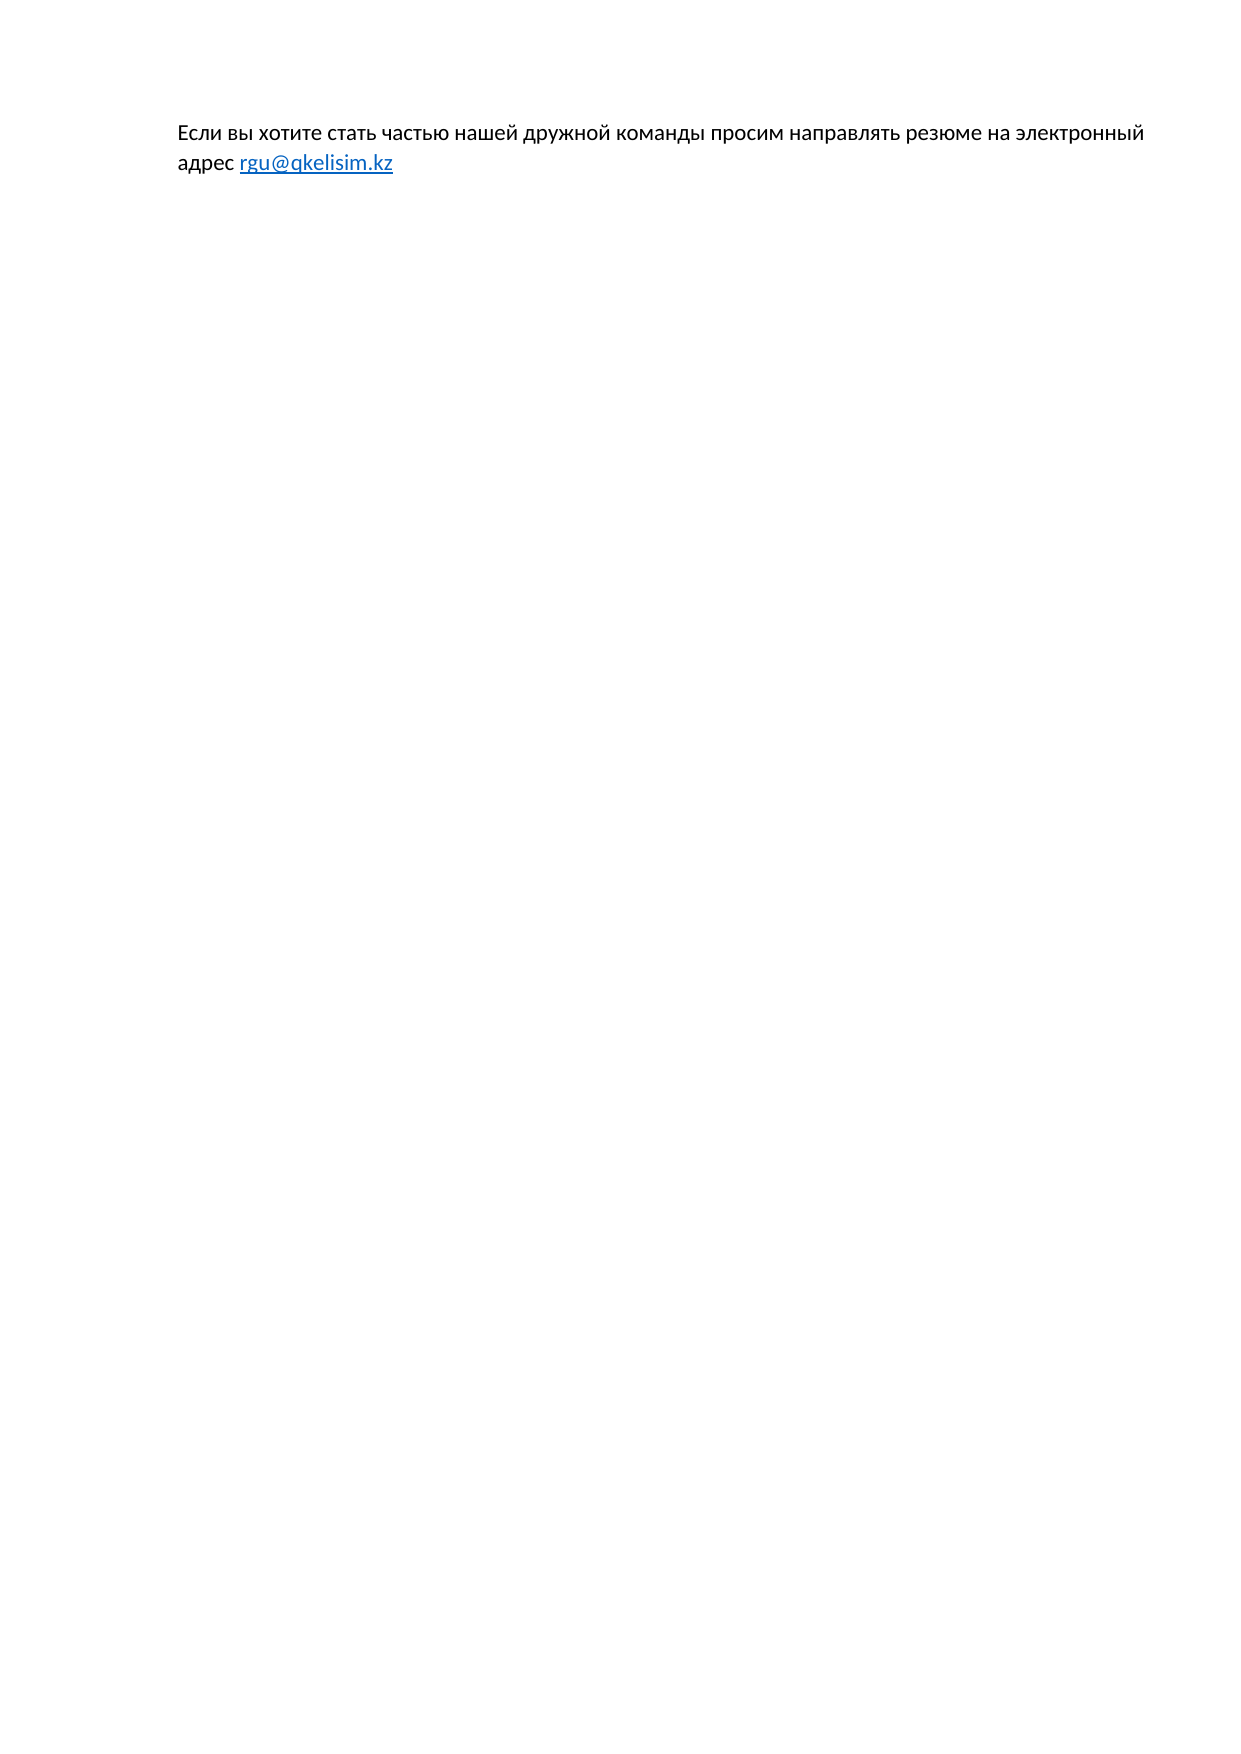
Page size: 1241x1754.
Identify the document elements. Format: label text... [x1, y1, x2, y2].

text Если вы хотите стать частью нашей дружной команды просим направлять резюме на электронный адрес rgu@qkelisim.kz [177, 118, 1152, 176]
